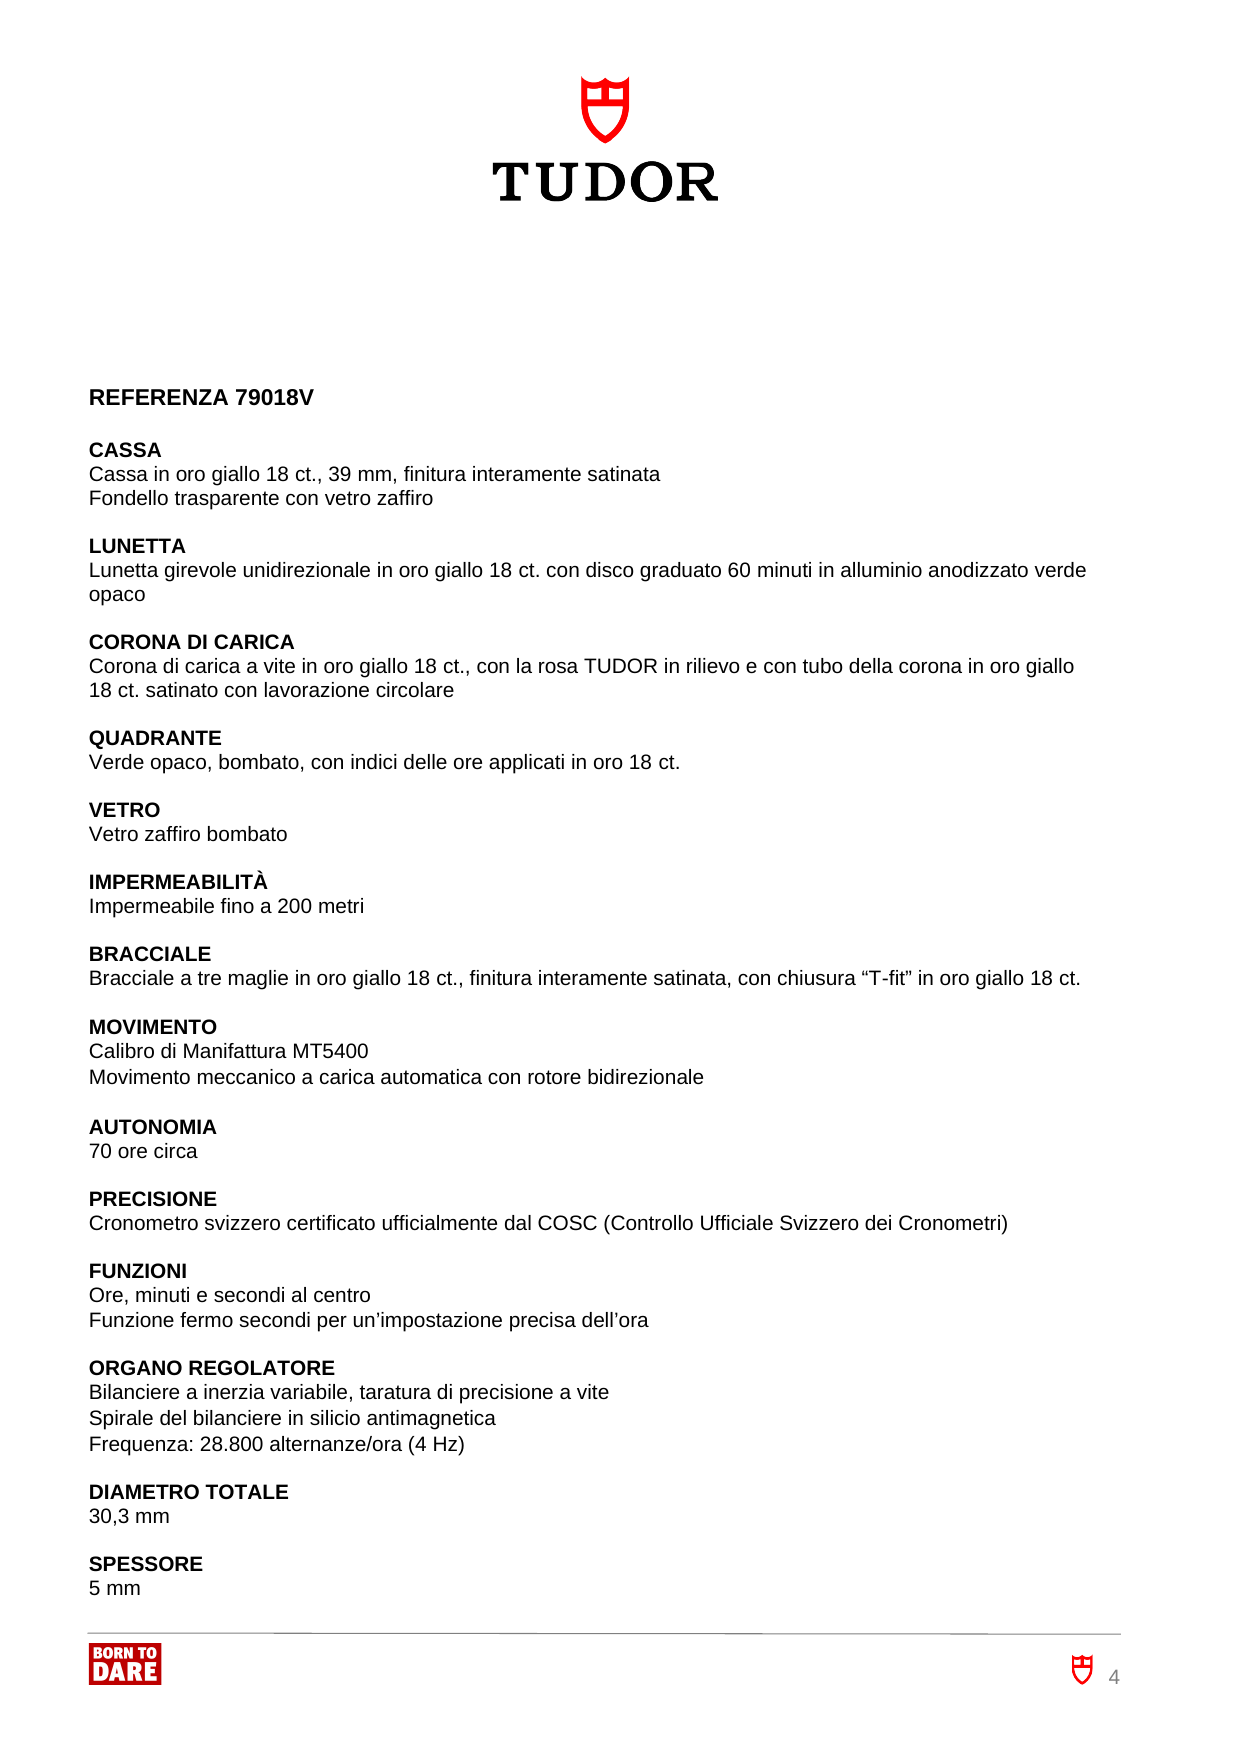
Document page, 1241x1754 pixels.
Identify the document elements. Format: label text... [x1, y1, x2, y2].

text CASSA [89, 438, 1122, 462]
text Bracciale a tre maglie in oro giallo 18 ct., finitura interamente satinata, con chiusura “T-fit” in oro giallo 18 ct. [89, 965, 1122, 989]
text Ore, minuti e secondi al centro [89, 1282, 1122, 1306]
text Movimento meccanico a carica automatica con rotore bidirezionale [89, 1065, 1122, 1089]
text VETRO [89, 798, 1122, 822]
text Impermeabile fino a 200 metri [89, 893, 1122, 917]
text AUTONOMIA [89, 1115, 1122, 1139]
text MOVIMENTO [89, 1015, 1122, 1039]
text Verde opaco, bombato, con indici delle ore applicati in oro 18 ct. [89, 750, 1122, 774]
text Cronometro svizzero certificato ufficialmente dal COSC (Controllo Ufficiale Svizzero dei Cronometri) [89, 1211, 1122, 1234]
text DIAMETRO TOTALE [89, 1480, 1122, 1504]
text BRACCIALE [89, 941, 1122, 965]
text QUADRANTE [89, 726, 1122, 750]
text REFERENZA 79018V [89, 384, 1122, 410]
text PRECISIONE [89, 1187, 1122, 1211]
picture [88, 1643, 162, 1685]
text Vetro zaffiro bombato [89, 822, 1122, 846]
text Funzione fermo secondi per un’impostazione precisa dell’ora [89, 1308, 1122, 1332]
text 30,3 mm [89, 1504, 1122, 1528]
text Frequenza: 28.800 alternanze/ora (4 Hz) [89, 1432, 1122, 1456]
text Bilanciere a inerzia variabile, taratura di precisione a vite [89, 1380, 1122, 1404]
picture [492, 76, 718, 202]
text Fondello trasparente con vetro zaffiro [89, 486, 1122, 510]
text Spirale del bilanciere in silicio antimagnetica [89, 1406, 1122, 1430]
text SPESSORE [89, 1552, 1122, 1576]
picture [1072, 1654, 1093, 1685]
text Calibro di Manifattura MT5400 [89, 1039, 1122, 1063]
text Corona di carica a vite in oro giallo 18 ct., con la rosa TUDOR in rilievo e con tubo della corona in oro giallo 18 ct. satinato con lavorazione circolare [89, 654, 1122, 702]
text 70 ore circa [89, 1139, 1122, 1163]
text 5 mm [89, 1576, 1122, 1599]
text CORONA DI CARICA [89, 630, 1122, 654]
text Lunetta girevole unidirezionale in oro giallo 18 ct. con disco graduato 60 minuti in alluminio anodizzato verde opaco [89, 558, 1122, 606]
text IMPERMEABILITÀ [89, 869, 1122, 893]
text Cassa in oro giallo 18 ct., 39 mm, finitura interamente satinata [89, 462, 1122, 486]
text FUNZIONI [89, 1258, 1122, 1282]
text ORGANO REGOLATORE [89, 1356, 1122, 1380]
text LUNETTA [89, 534, 1122, 558]
